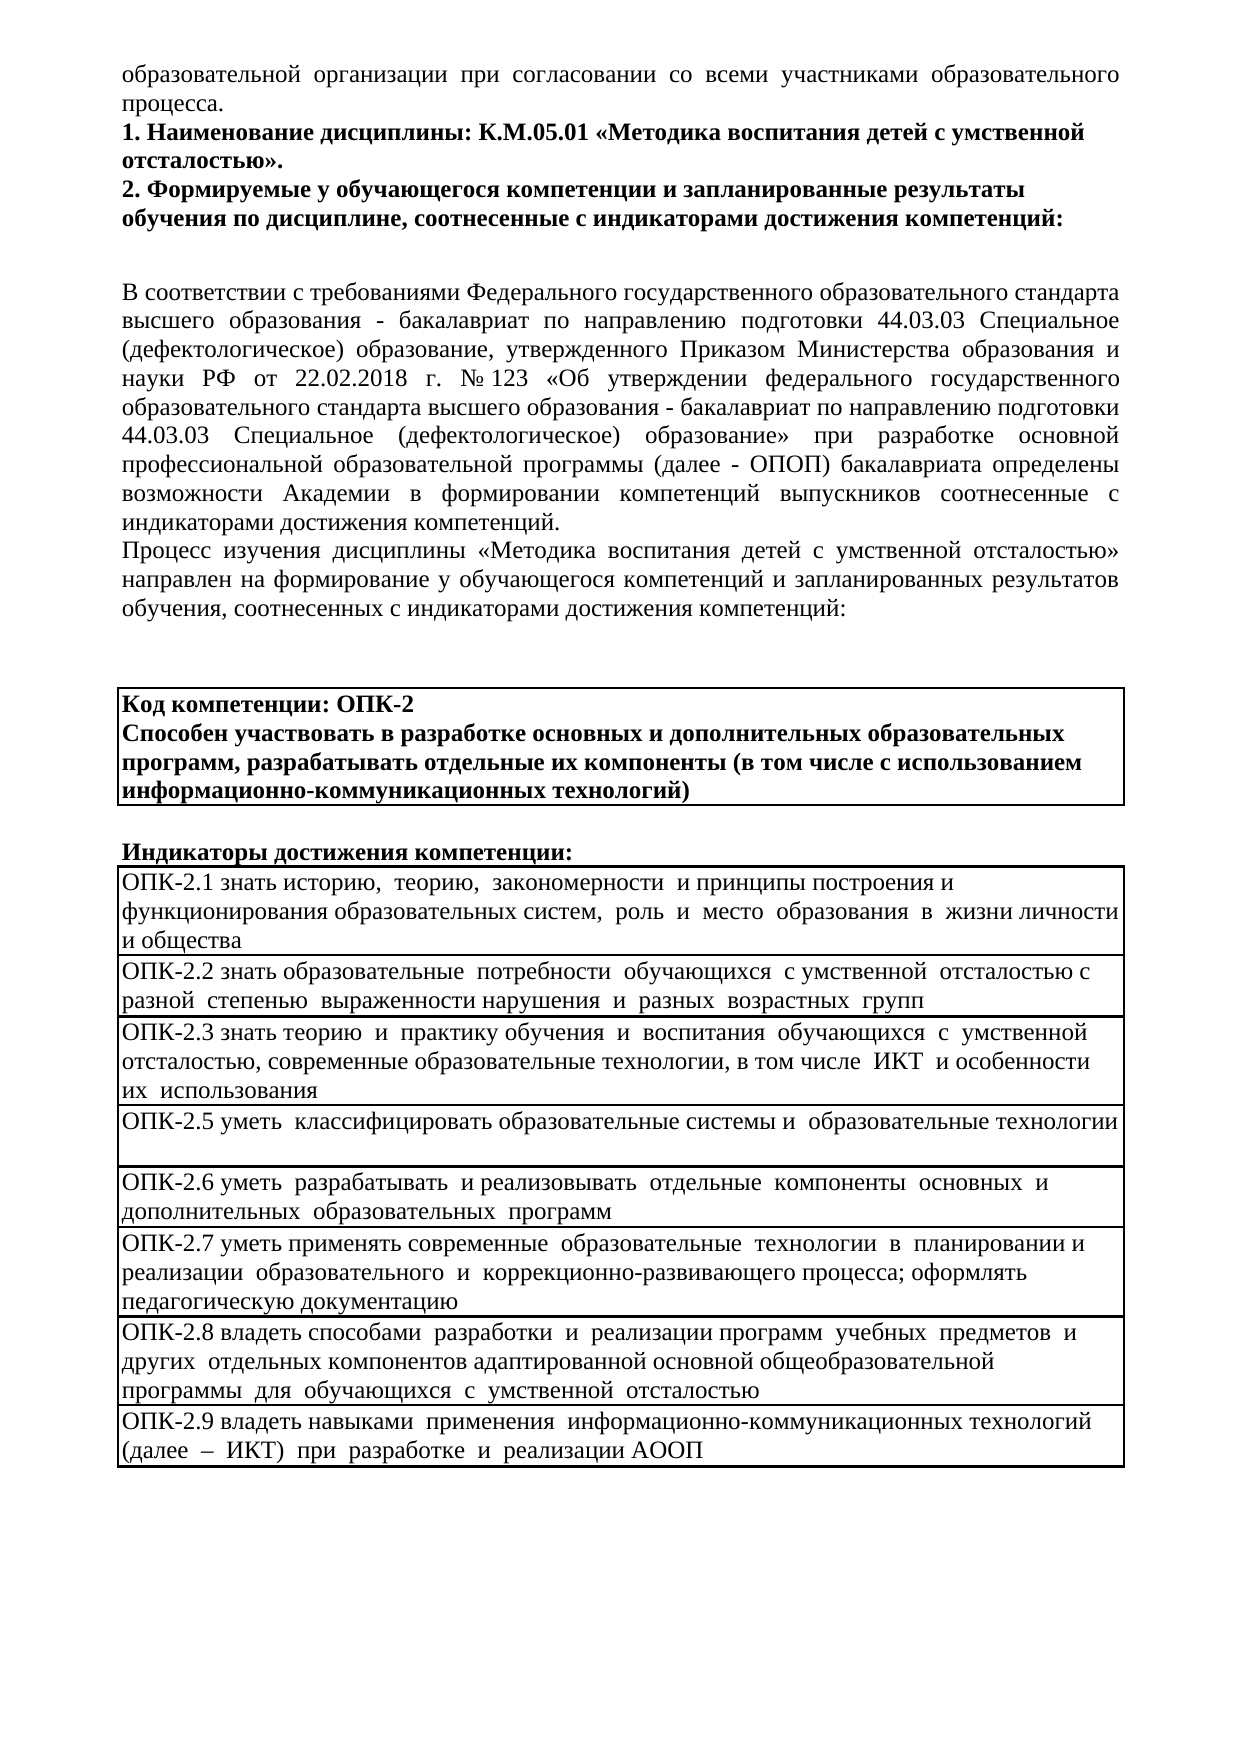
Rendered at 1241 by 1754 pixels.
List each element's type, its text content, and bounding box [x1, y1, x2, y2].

table_cell ОПК-2.8 владеть способами разработки и реализации программ учебных предметов и других отдельных компонентов адаптированной основной общеобразовательной программы для обучающихся с умственной отсталостью [119, 1318, 1123, 1404]
table_cell ОПК-2.3 знать теорию и практику обучения и воспитания обучающихся с умственной отсталостью, современные образовательные технологии, в том числе ИКТ и особенности их использования [119, 1018, 1123, 1104]
table_cell ОПК-2.5 уметь классифицировать образовательные системы и образовательные технологии [119, 1106, 1123, 1165]
table_cell ОПК-2.9 владеть навыками применения информационно-коммуникационных технологий (далее – ИКТ) при разработке и реализации АООП [119, 1406, 1123, 1465]
table_cell ОПК-2.6 уметь разрабатывать и реализовывать отдельные компоненты основных и дополнительных образовательных программ [119, 1168, 1123, 1226]
table_cell ОПК-2.2 знать образовательные потребности обучающихся с умственной отсталостью с разной степенью выраженности нарушения и разных возрастных групп [119, 956, 1123, 1015]
table_cell Индикаторы достижения компетенции: [118, 806, 1124, 865]
table_header образовательной организации при согласовании со всеми участниками образовательного процесса. [118, 59, 1124, 117]
table_cell 1. Наименование дисциплины: К.М.05.01 «Методика воспитания детей с умственной отсталостью». 2. Формируемые у обучающегося компетенции и запланированные результаты обучения по дисциплине, соотнесенные с индикаторами достижения компетенций: [118, 117, 1124, 277]
table_cell ОПК-2.1 знать историю, теорию, закономерности и принципы построения и функционирования образовательных систем, роль и место образования в жизни личности и общества [119, 868, 1123, 954]
table_cell Код компетенции: ОПК-2 Способен участвовать в разработке основных и дополнительных образовательных программ, разрабатывать отдельные их компоненты (в том числе с использованием информационно-коммуникационных технологий) [119, 689, 1123, 804]
table_cell ОПК-2.7 уметь применять современные образовательные технологии в планировании и реализации образовательного и коррекционно-развивающего процесса; оформлять педагогическую документацию [119, 1228, 1123, 1315]
table_cell В соответствии с требованиями Федерального государственного образовательного стандарта высшего образования - бакалавриат по направлению подготовки 44.03.03 Специальное (дефектологическое) образование, утвержденного Приказом Министерства образования и науки РФ от 22.02.2018 г. № 123 «Об утверждении федерального государственного образовательного стандарта высшего образования - бакалавриат по направлению подготовки 44.03.03 Специальное (дефектологическое) образование» при разработке основной профессиональной образовательной программы (далее - ОПОП) бакалавриата определены возможности Академии в формировании компетенций выпускников соотнесенные с индикаторами достижения компетенций. Процесс изучения дисциплины «Методика воспитания детей с умственной отсталостью» направлен на формирование у обучающегося компетенций и запланированных результатов обучения, соотнесенных с индикаторами достижения компетенций: [118, 277, 1124, 687]
